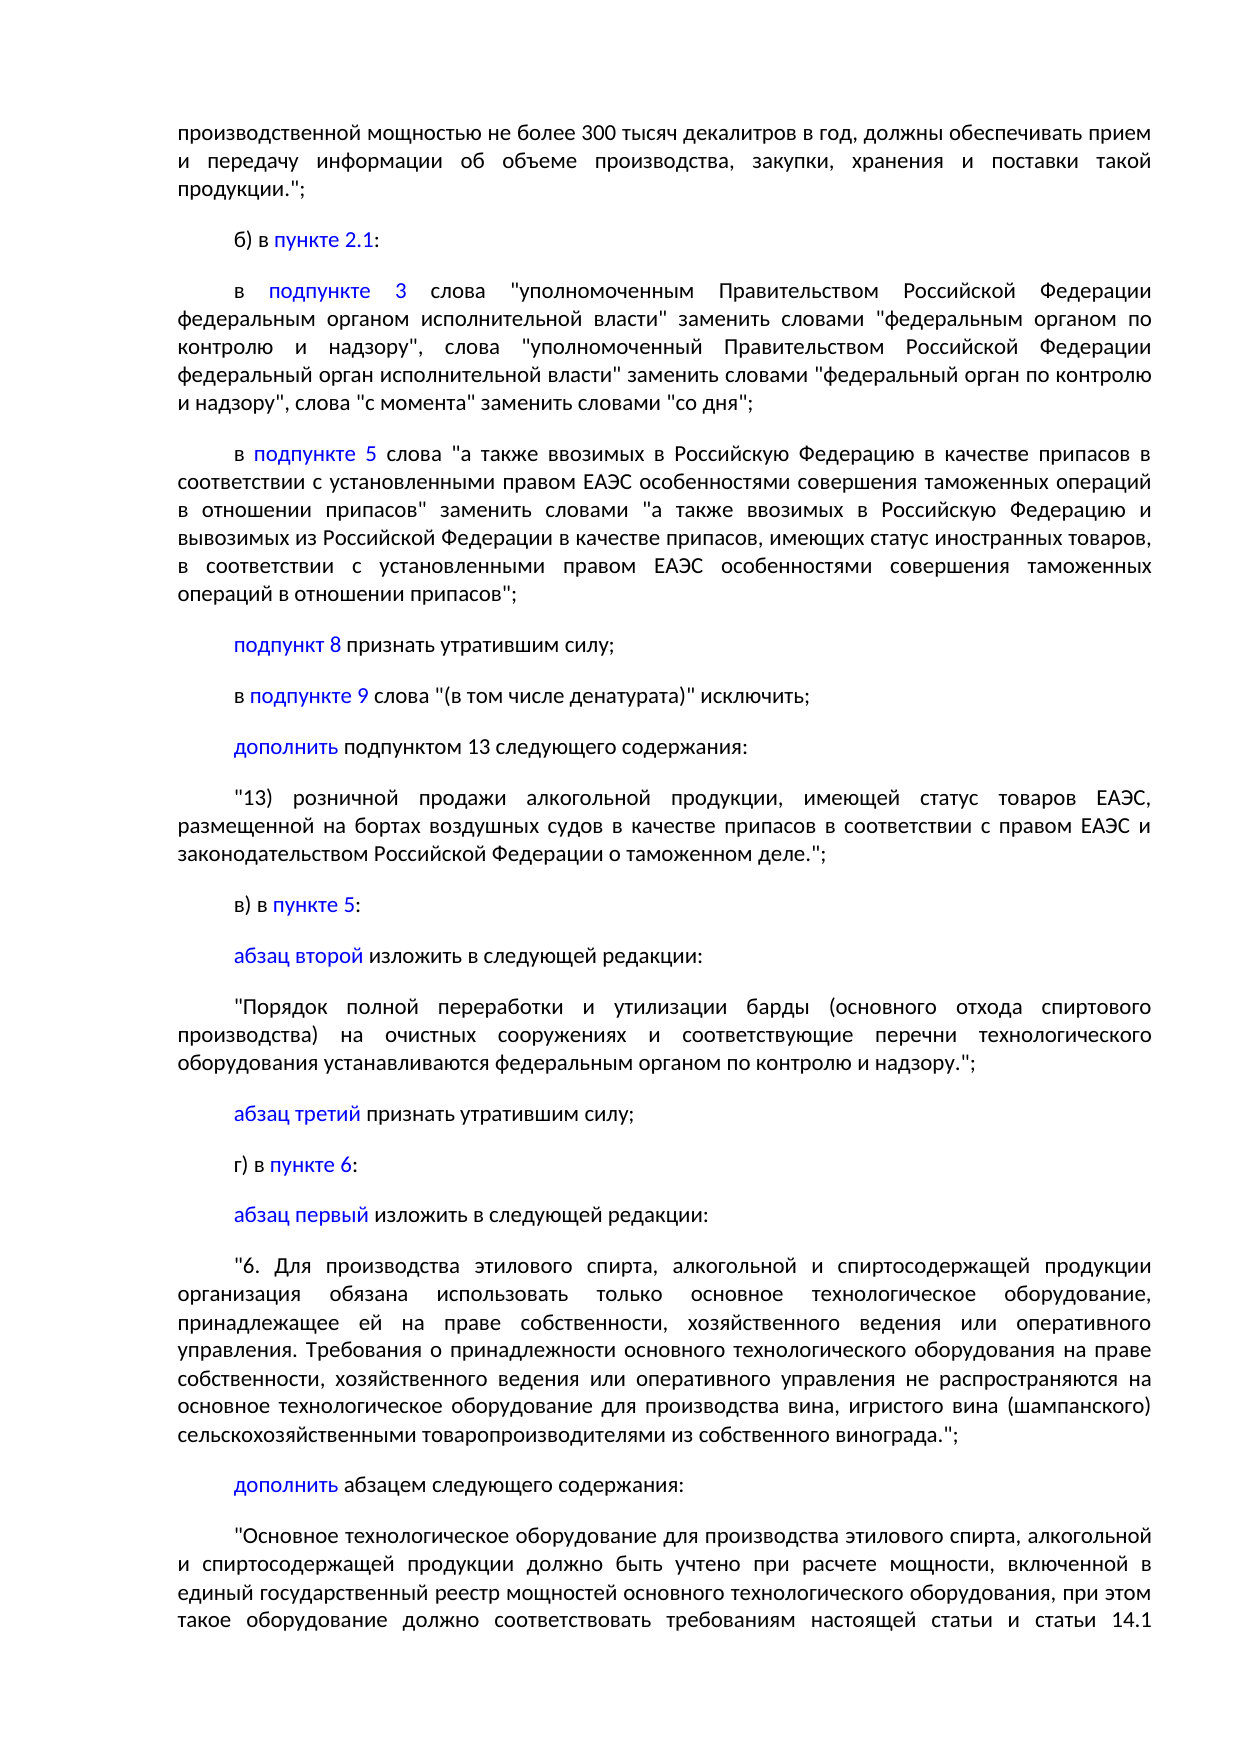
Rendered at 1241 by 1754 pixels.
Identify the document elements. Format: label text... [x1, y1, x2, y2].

text "Порядок полной переработки и утилизации барды (основного отхода спиртового производства) на очистных сооружениях и соответствующие перечни технологического оборудования устанавливаются федеральным органом по контролю и надзору."; [177, 992, 1152, 1076]
text дополнить подпунктом 13 следующего содержания: [177, 732, 1152, 760]
text абзац третий признать утратившим силу; [177, 1099, 1152, 1127]
text "13) розничной продажи алкогольной продукции, имеющей статус товаров ЕАЭС, размещенной на бортах воздушных судов в качестве припасов в соответствии с правом ЕАЭС и законодательством Российской Федерации о таможенном деле."; [177, 783, 1152, 867]
text дополнить абзацем следующего содержания: [177, 1471, 1152, 1499]
text подпункт 8 признать утратившим силу; [177, 630, 1152, 658]
text "6. Для производства этилового спирта, алкогольной и спиртосодержащей продукции организация обязана использовать только основное технологическое оборудование, принадлежащее ей на праве собственности, хозяйственного ведения или оперативного управления. Требования о принадлежности основного технологического оборудования на праве собственности, хозяйственного ведения или оперативного управления не распространяются на основное технологическое оборудование для производства вина, игристого вина (шампанского) сельскохозяйственными товаропроизводителями из собственного винограда."; [177, 1252, 1152, 1448]
text в подпункте 3 слова "уполномоченным Правительством Российской Федерации федеральным органом исполнительной власти" заменить словами "федеральным органом по контролю и надзору", слова "уполномоченный Правительством Российской Федерации федеральный орган исполнительной власти" заменить словами "федеральный орган по контролю и надзору", слова "с момента" заменить словами "со дня"; [177, 276, 1152, 416]
text абзац второй изложить в следующей редакции: [177, 941, 1152, 969]
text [177, 1522, 1152, 1634]
text в) в пункте 5: [177, 890, 1152, 918]
text абзац первый изложить в следующей редакции: [177, 1201, 1152, 1229]
text б) в пункте 2.1: [177, 225, 1152, 253]
text г) в пункте 6: [177, 1150, 1152, 1178]
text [177, 118, 1152, 202]
text в подпункте 9 слова "(в том числе денатурата)" исключить; [177, 681, 1152, 709]
text в подпункте 5 слова "а также ввозимых в Российскую Федерацию в качестве припасов в соответствии с установленными правом ЕАЭС особенностями совершения таможенных операций в отношении припасов" заменить словами "а также ввозимых в Российскую Федерацию и вывозимых из Российской Федерации в качестве припасов, имеющих статус иностранных товаров, в соответствии с установленными правом ЕАЭС особенностями совершения таможенных операций в отношении припасов"; [177, 439, 1152, 607]
